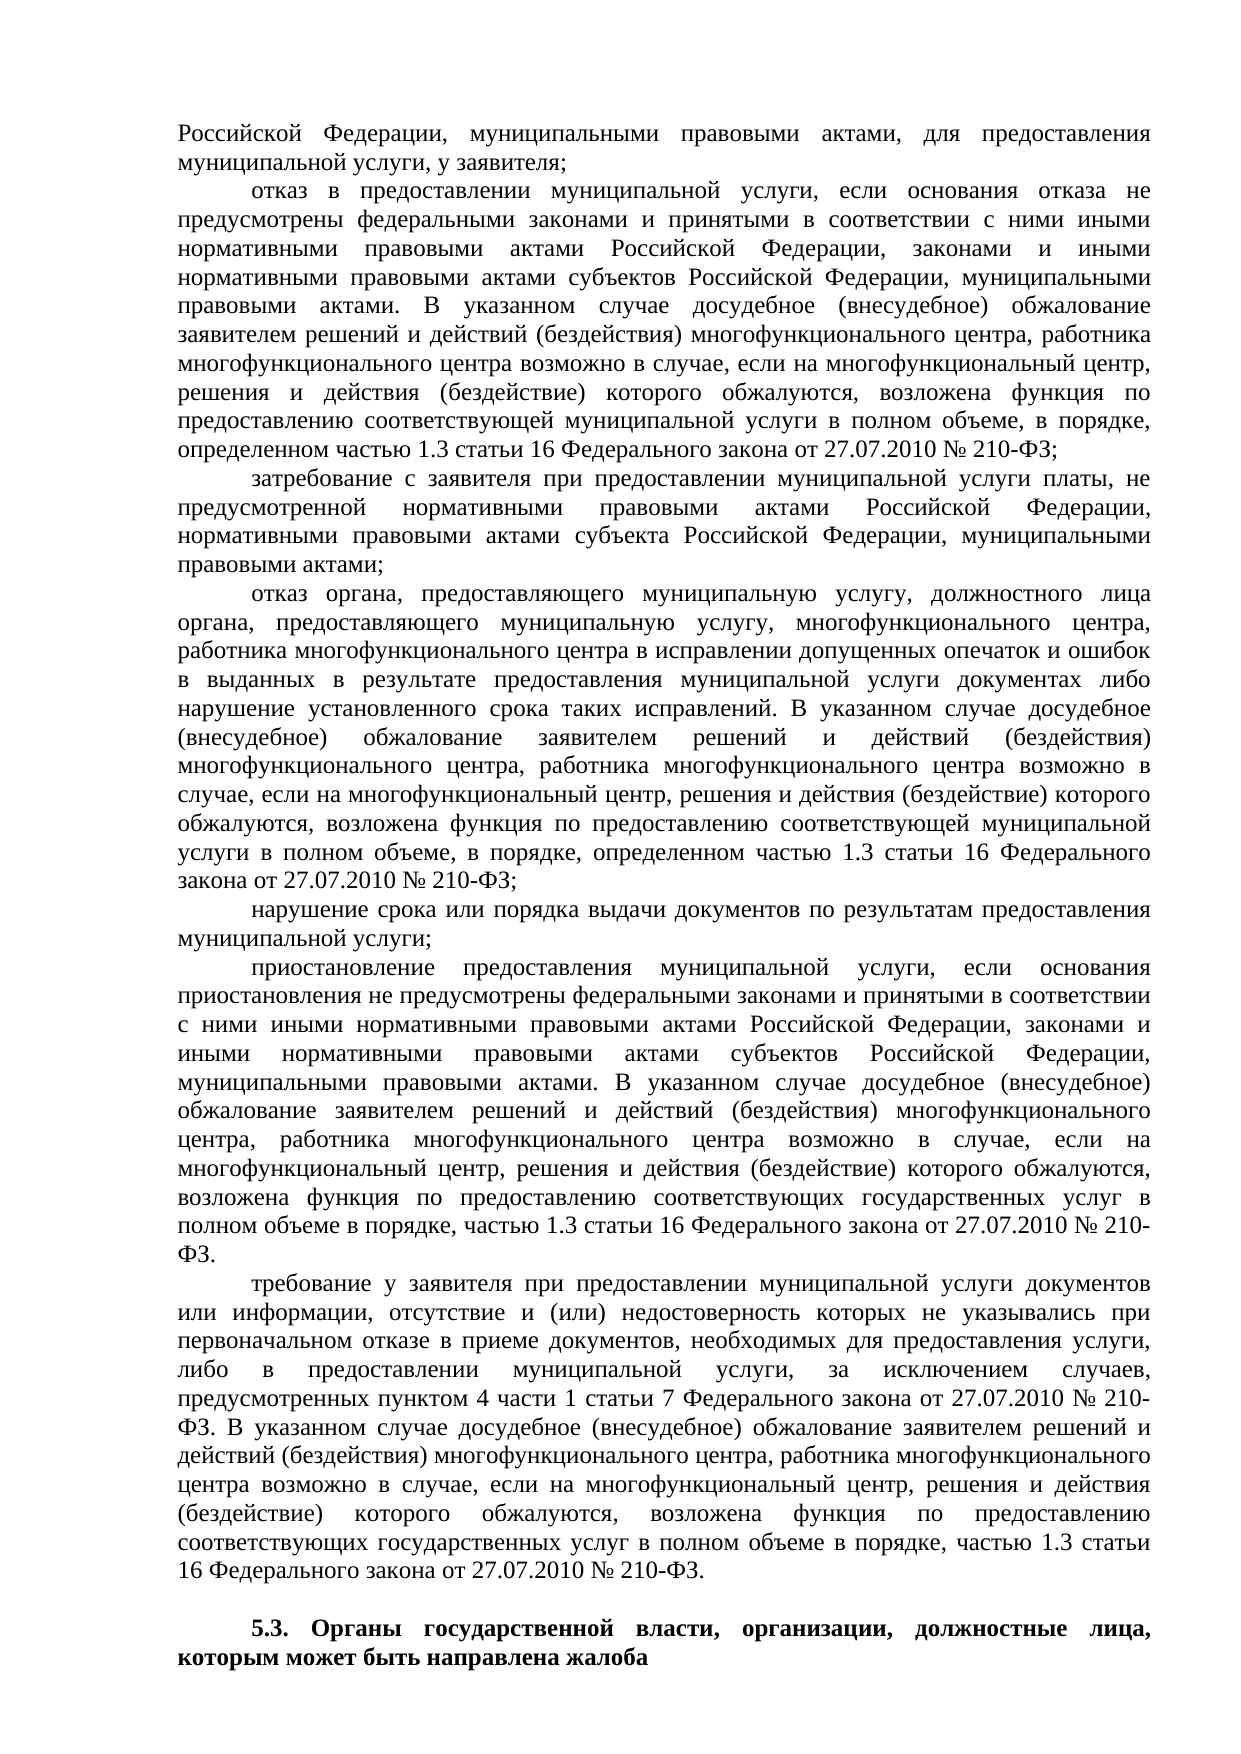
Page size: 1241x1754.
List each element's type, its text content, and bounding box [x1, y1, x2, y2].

text отказ органа, предоставляющего муниципальную услугу, должностного лица органа, предоставляющего муниципальную услугу, многофункционального центра, работника многофункционального центра в исправлении допущенных опечаток и ошибок в выданных в результате предоставления муниципальной услуги документах либо нарушение установленного срока таких исправлений. В указанном случае досудебное (внесудебное) обжалование заявителем решений и действий (бездействия) многофункционального центра, работника многофункционального центра возможно в случае, если на многофункциональный центр, решения и действия (бездействие) которого обжалуются, возложена функция по предоставлению соответствующей муниципальной услуги в полном объеме, в порядке, определенном частью 1.3 статьи 16 Федерального закона от 27.07.2010 № 210-ФЗ; [177, 578, 1152, 894]
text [177, 118, 1152, 176]
text требование у заявителя при предоставлении муниципальной услуги документов или информации, отсутствие и (или) недостоверность которых не указывались при первоначальном отказе в приеме документов, необходимых для предоставления услуги, либо в предоставлении муниципальной услуги, за исключением случаев, предусмотренных пунктом 4 части 1 статьи 7 Федерального закона от 27.07.2010 № 210-ФЗ. В указанном случае досудебное (внесудебное) обжалование заявителем решений и действий (бездействия) многофункционального центра, работника многофункционального центра возможно в случае, если на многофункциональный центр, решения и действия (бездействие) которого обжалуются, возложена функция по предоставлению соответствующих государственных услуг в полном объеме в порядке, частью 1.3 статьи 16 Федерального закона от 27.07.2010 № 210-ФЗ. [177, 1268, 1152, 1584]
text затребование с заявителя при предоставлении муниципальной услуги платы, не предусмотренной нормативными правовыми актами Российской Федерации, нормативными правовыми актами субъекта Российской Федерации, муниципальными правовыми актами; [177, 463, 1152, 578]
text нарушение срока или порядка выдачи документов по результатам предоставления муниципальной услуги; [177, 894, 1152, 952]
text приостановление предоставления муниципальной услуги, если основания приостановления не предусмотрены федеральными законами и принятыми в соответствии с ними иными нормативными правовыми актами Российской Федерации, законами и иными нормативными правовыми актами субъектов Российской Федерации, муниципальными правовыми актами. В указанном случае досудебное (внесудебное) обжалование заявителем решений и действий (бездействия) многофункционального центра, работника многофункционального центра возможно в случае, если на многофункциональный центр, решения и действия (бездействие) которого обжалуются, возложена функция по предоставлению соответствующих государственных услуг в полном объеме в порядке, частью 1.3 статьи 16 Федерального закона от 27.07.2010 № 210-ФЗ. [177, 952, 1152, 1268]
text 5.3. Органы государственной власти, организации, должностные лица, которым может быть направлена жалоба [177, 1613, 1152, 1671]
text отказ в предоставлении муниципальной услуги, если основания отказа не предусмотрены федеральными законами и принятыми в соответствии с ними иными нормативными правовыми актами Российской Федерации, законами и иными нормативными правовыми актами субъектов Российской Федерации, муниципальными правовыми актами. В указанном случае досудебное (внесудебное) обжалование заявителем решений и действий (бездействия) многофункционального центра, работника многофункционального центра возможно в случае, если на многофункциональный центр, решения и действия (бездействие) которого обжалуются, возложена функция по предоставлению соответствующей муниципальной услуги в полном объеме, в порядке, определенном частью 1.3 статьи 16 Федерального закона от 27.07.2010 № 210-ФЗ; [177, 176, 1152, 463]
